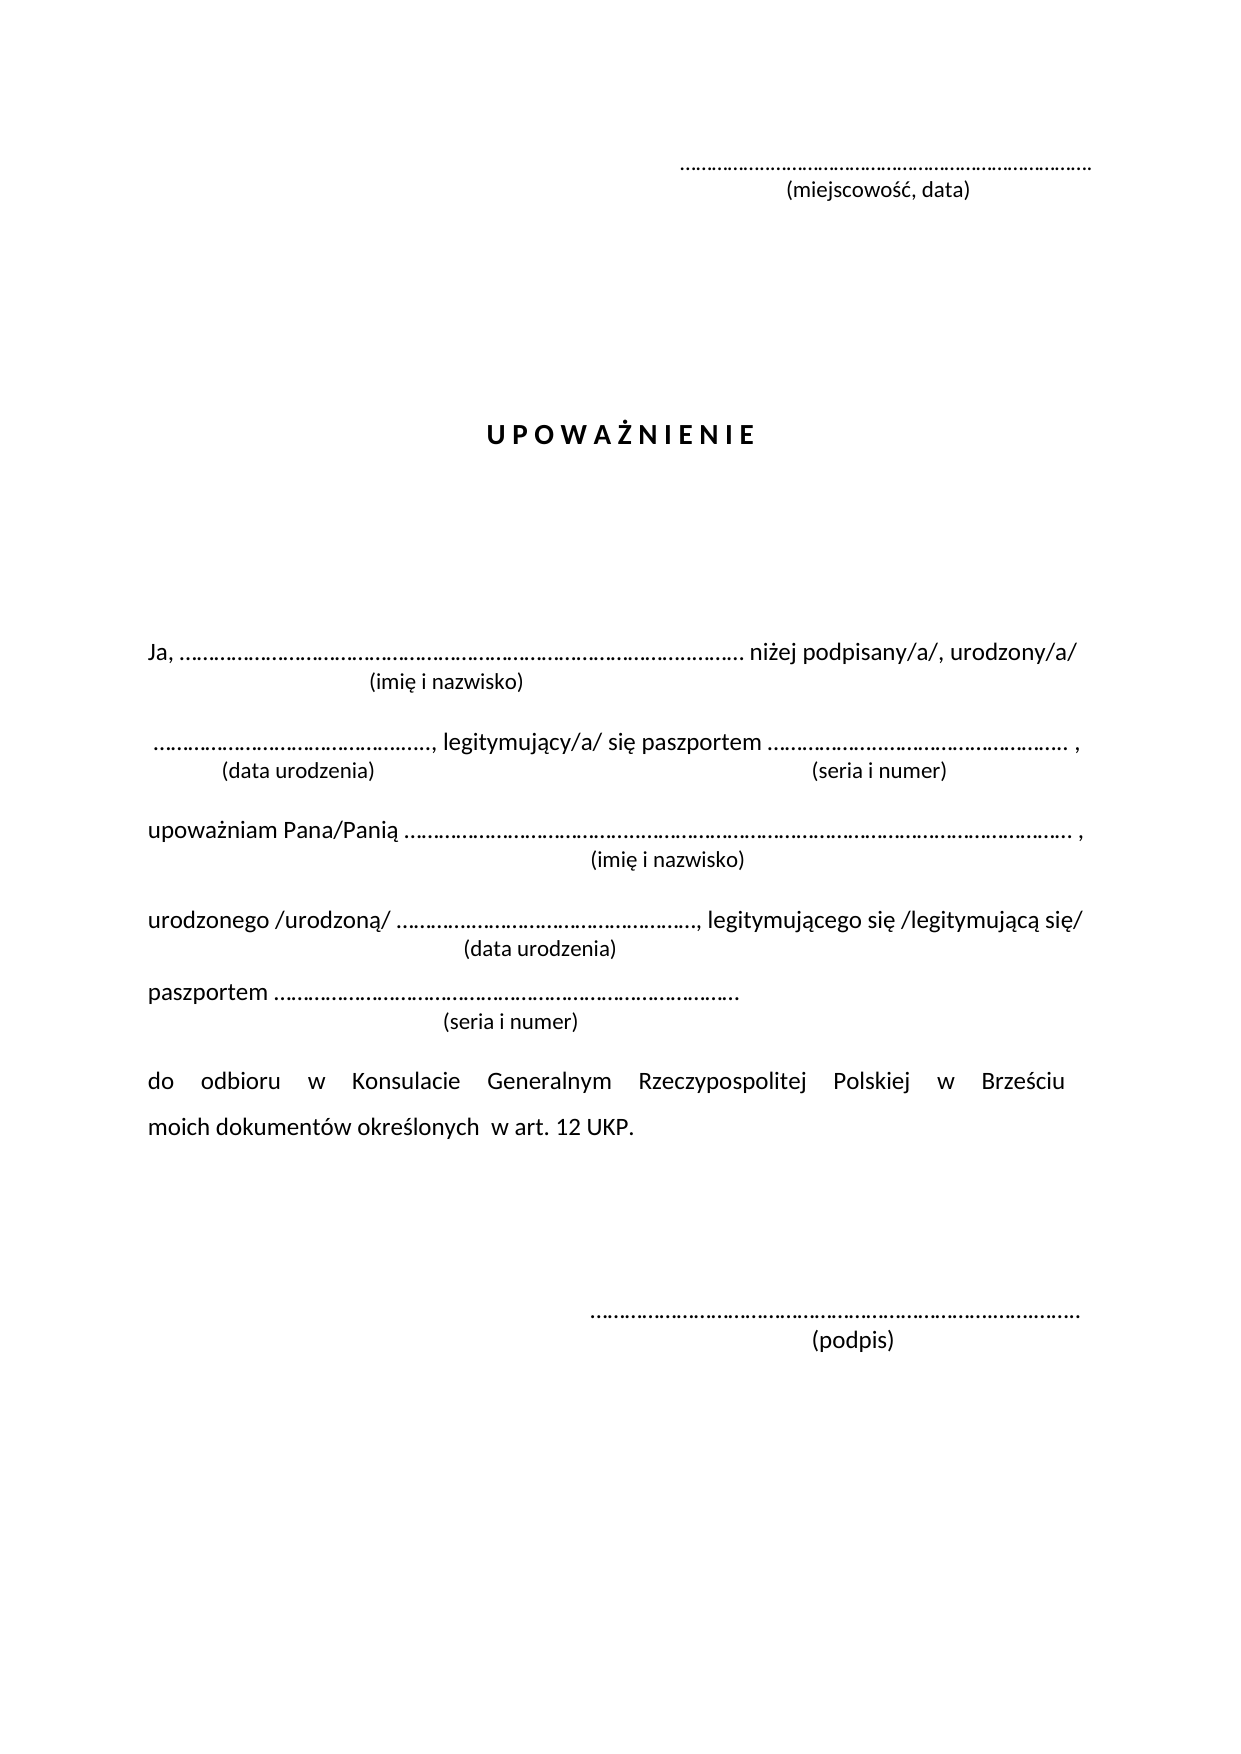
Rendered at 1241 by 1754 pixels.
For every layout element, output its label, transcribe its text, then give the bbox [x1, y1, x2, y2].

text (miejscowość, data) [590, 176, 1093, 204]
text upoważniam Pana/Panią …………………………………..………………………………………………………………… , [148, 815, 1093, 845]
text Ja, ……………………………………………………………………………..……… niżej podpisany/a/, urodzony/a/ [148, 637, 1093, 667]
text urodzonego /urodzoną/ ………….…………………………………, legitymującego się /legitymującą się/ [148, 904, 1093, 934]
text paszportem ……………………………………………………………………… [148, 976, 1093, 1007]
text (data urodzenia) (seria i numer) [148, 756, 1093, 784]
text …………………………………….….., legitymujący/a/ się paszportem ………………..………………………….. , [148, 726, 1093, 756]
text (data urodzenia) [443, 934, 1093, 962]
text U P O W A Ż N I E N I E [148, 416, 1093, 451]
text (podpis) [738, 1324, 1093, 1355]
text …………………………………………………………….…….…….. [590, 1294, 1093, 1324]
text do odbioru w Konsulacie Generalnym Rzeczypospolitej Polskiej w Brześciu moich dokumentów określonych w art. 12 UKP. [148, 1065, 1093, 1142]
text (seria i numer) [369, 1007, 1093, 1035]
text (imię i nazwisko) [590, 845, 1093, 873]
text (imię i nazwisko) [295, 667, 1093, 695]
text ……………..……………………………………………………. [148, 148, 1093, 176]
